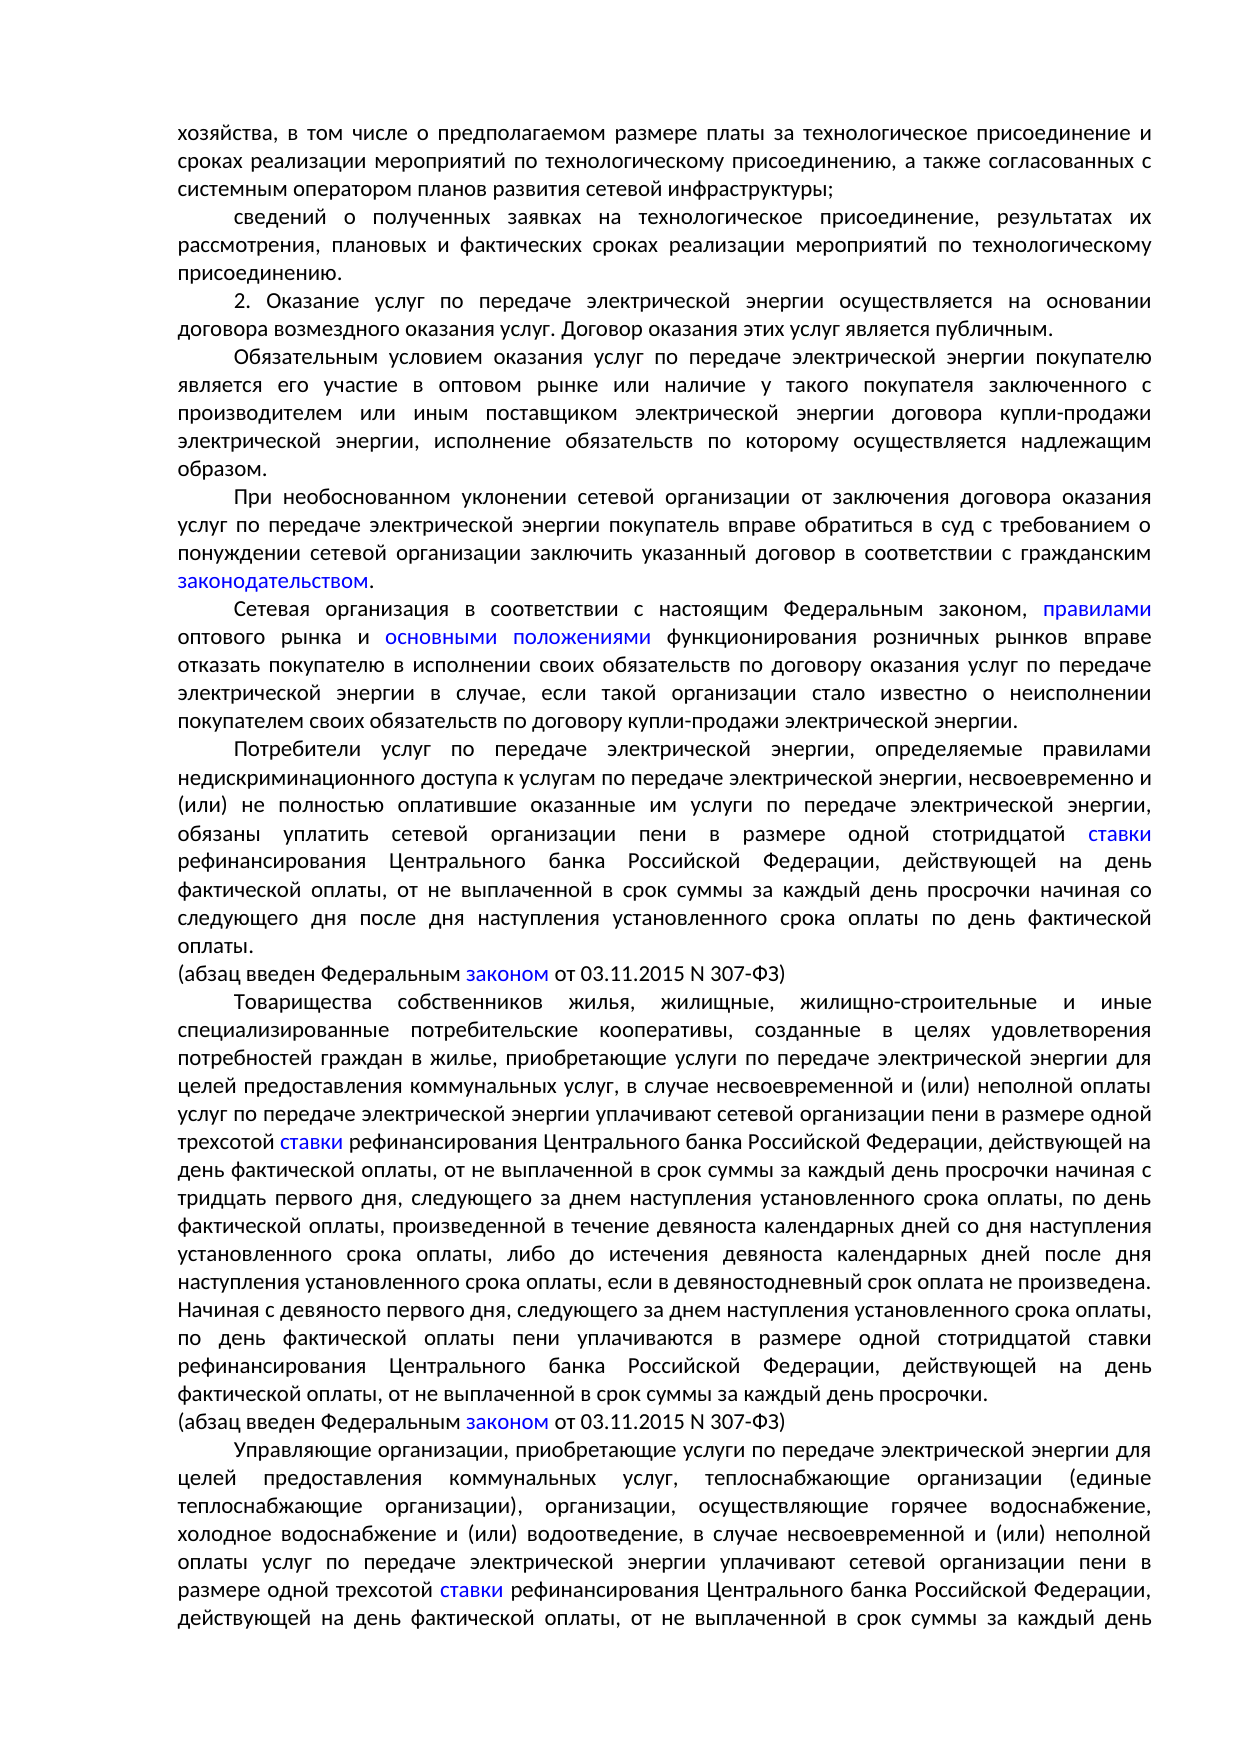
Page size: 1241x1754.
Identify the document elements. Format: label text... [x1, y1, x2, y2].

text Сетевая организация в соответствии с настоящим Федеральным законом, правилами оптового рынка и основными положениями функционирования розничных рынков вправе отказать покупателю в исполнении своих обязательств по договору оказания услуг по передаче электрической энергии в случае, если такой организации стало известно о неисполнении покупателем своих обязательств по договору купли-продажи электрической энергии. [177, 594, 1152, 734]
text Потребители услуг по передаче электрической энергии, определяемые правилами недискриминационного доступа к услугам по передаче электрической энергии, несвоевременно и (или) не полностью оплатившие оказанные им услуги по передаче электрической энергии, обязаны уплатить сетевой организации пени в размере одной стотридцатой ставки рефинансирования Центрального банка Российской Федерации, действующей на день фактической оплаты, от не выплаченной в срок суммы за каждый день просрочки начиная со следующего дня после дня наступления установленного срока оплаты по день фактической оплаты. [177, 734, 1152, 959]
text Товарищества собственников жилья, жилищные, жилищно-строительные и иные специализированные потребительские кооперативы, созданные в целях удовлетворения потребностей граждан в жилье, приобретающие услуги по передаче электрической энергии для целей предоставления коммунальных услуг, в случае несвоевременной и (или) неполной оплаты услуг по передаче электрической энергии уплачивают сетевой организации пени в размере одной трехсотой ставки рефинансирования Центрального банка Российской Федерации, действующей на день фактической оплаты, от не выплаченной в срок суммы за каждый день просрочки начиная с тридцать первого дня, следующего за днем наступления установленного срока оплаты, по день фактической оплаты, произведенной в течение девяноста календарных дней со дня наступления установленного срока оплаты, либо до истечения девяноста календарных дней после дня наступления установленного срока оплаты, если в девяностодневный срок оплата не произведена. Начиная с девяносто первого дня, следующего за днем наступления установленного срока оплаты, по день фактической оплаты пени уплачиваются в размере одной стотридцатой ставки рефинансирования Центрального банка Российской Федерации, действующей на день фактической оплаты, от не выплаченной в срок суммы за каждый день просрочки. [177, 987, 1152, 1407]
text (абзац введен Федеральным законом от 03.11.2015 N 307-ФЗ) [177, 1407, 1152, 1435]
text Обязательным условием оказания услуг по передаче электрической энергии покупателю является его участие в оптовом рынке или наличие у такого покупателя заключенного с производителем или иным поставщиком электрической энергии договора купли-продажи электрической энергии, исполнение обязательств по которому осуществляется надлежащим образом. [177, 342, 1152, 482]
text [177, 118, 1152, 202]
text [177, 1435, 1152, 1631]
text (абзац введен Федеральным законом от 03.11.2015 N 307-ФЗ) [177, 959, 1152, 987]
text 2. Оказание услуг по передаче электрической энергии осуществляется на основании договора возмездного оказания услуг. Договор оказания этих услуг является публичным. [177, 286, 1152, 342]
text сведений о полученных заявках на технологическое присоединение, результатах их рассмотрения, плановых и фактических сроках реализации мероприятий по технологическому присоединению. [177, 202, 1152, 286]
text При необоснованном уклонении сетевой организации от заключения договора оказания услуг по передаче электрической энергии покупатель вправе обратиться в суд с требованием о понуждении сетевой организации заключить указанный договор в соответствии с гражданским законодательством. [177, 482, 1152, 594]
